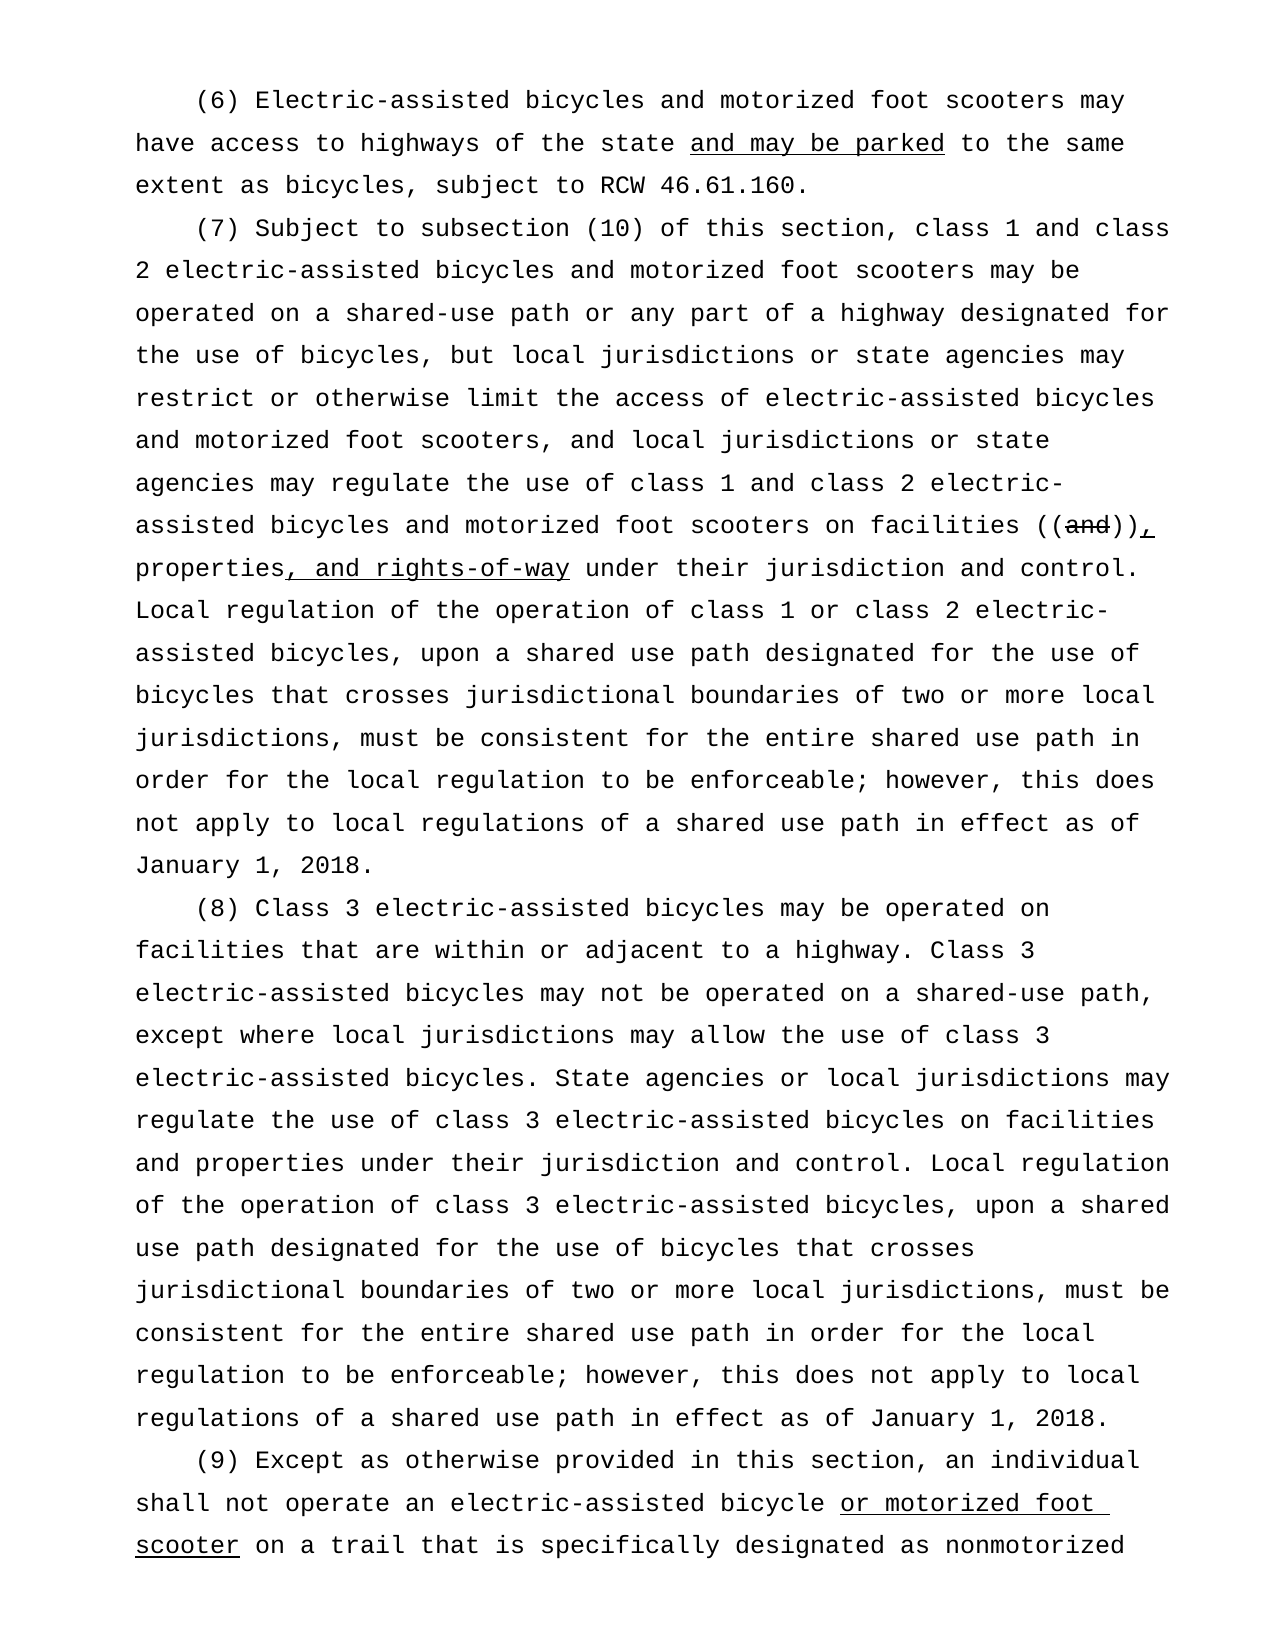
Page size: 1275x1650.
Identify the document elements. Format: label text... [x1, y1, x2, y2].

text (7) Subject to subsection (10) of this section, class 1 and class 2 electric-assisted bicycles and motorized foot scooters may be operated on a shared-use path or any part of a highway designated for the use of bicycles, but local jurisdictions or state agencies may restrict or otherwise limit the access of electric-assisted bicycles and motorized foot scooters, and local jurisdictions or state agencies may regulate the use of class 1 and class 2 electric-assisted bicycles and motorized foot scooters on facilities ((and)), properties, and rights-of-way under their jurisdiction and control. Local regulation of the operation of class 1 or class 2 electric-assisted bicycles, upon a shared use path designated for the use of bicycles that crosses jurisdictional boundaries of two or more local jurisdictions, must be consistent for the entire shared use path in order for the local regulation to be enforceable; however, this does not apply to local regulations of a shared use path in effect as of January 1, 2018. [135, 202, 1170, 882]
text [135, 1435, 1170, 1562]
text (8) Class 3 electric-assisted bicycles may be operated on facilities that are within or adjacent to a highway. Class 3 electric-assisted bicycles may not be operated on a shared-use path, except where local jurisdictions may allow the use of class 3 electric-assisted bicycles. State agencies or local jurisdictions may regulate the use of class 3 electric-assisted bicycles on facilities and properties under their jurisdiction and control. Local regulation of the operation of class 3 electric-assisted bicycles, upon a shared use path designated for the use of bicycles that crosses jurisdictional boundaries of two or more local jurisdictions, must be consistent for the entire shared use path in order for the local regulation to be enforceable; however, this does not apply to local regulations of a shared use path in effect as of January 1, 2018. [135, 882, 1170, 1435]
text (6) Electric-assisted bicycles and motorized foot scooters may have access to highways of the state and may be parked to the same extent as bicycles, subject to RCW 46.61.160. [135, 75, 1170, 202]
